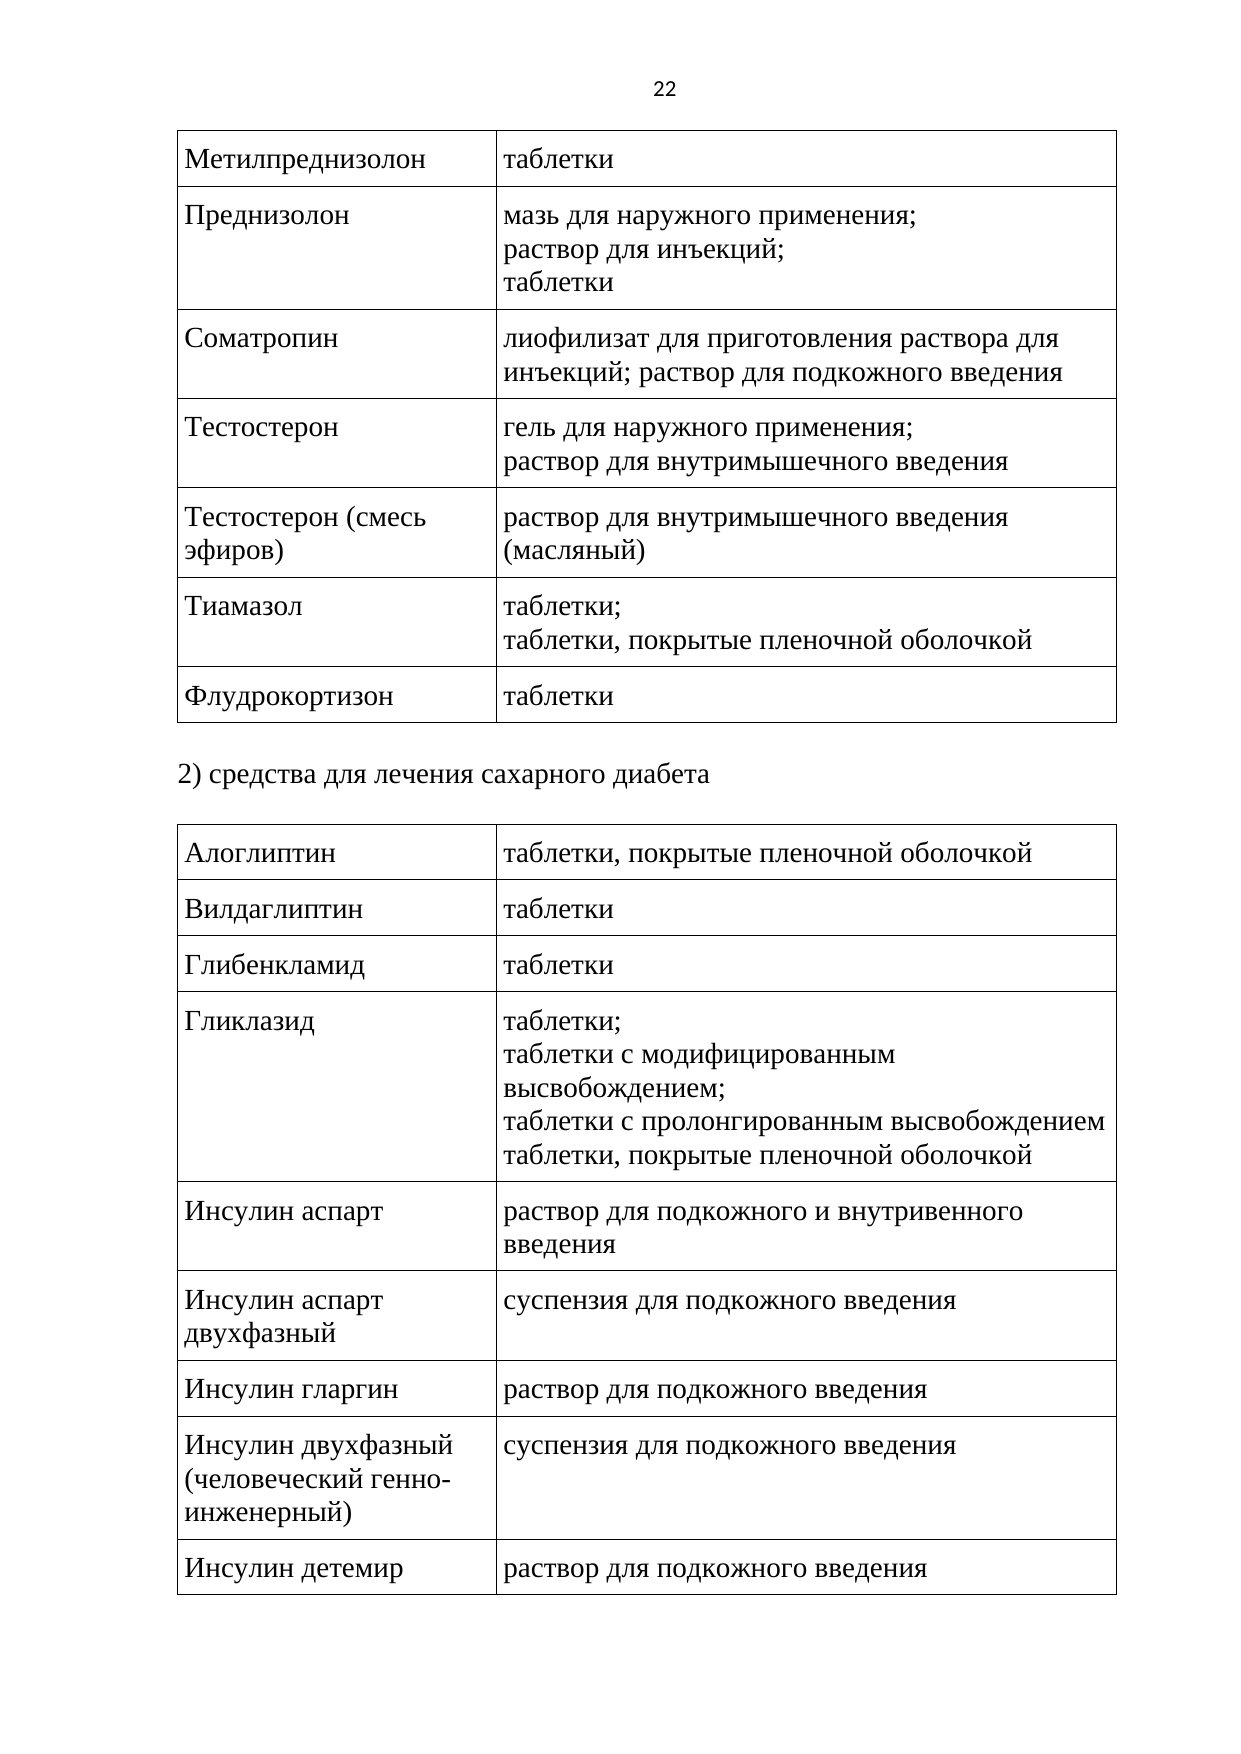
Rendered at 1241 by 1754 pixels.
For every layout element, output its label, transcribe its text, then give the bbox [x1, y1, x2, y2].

text 2) средства для лечения сахарного диабета [177, 756, 1152, 790]
table_cell Вилдаглиптин [178, 880, 496, 935]
table_cell Соматропин [178, 310, 496, 398]
table_cell суспензия для подкожного введения [497, 1271, 1116, 1360]
table_header Алоглиптин [178, 825, 496, 879]
table_cell Глибенкламид [178, 936, 496, 991]
table_cell таблетки [497, 667, 1116, 722]
table_cell Инсулин аспарт [178, 1182, 496, 1270]
table_cell Инсулин двухфазный (человеческий генно-инженерный) [178, 1417, 496, 1538]
table_cell раствор для подкожного введения [497, 1540, 1116, 1594]
table_cell Преднизолон [178, 187, 496, 308]
table_cell гель для наружного применения; раствор для внутримышечного введения [497, 399, 1116, 487]
table_cell раствор для подкожного и внутривенного введения [497, 1182, 1116, 1270]
table_cell таблетки [497, 131, 1116, 186]
table_cell Флудрокортизон [178, 667, 496, 722]
table_cell Тестостерон (смесь эфиров) [178, 488, 496, 577]
table_cell Инсулин аспарт двухфазный [178, 1271, 496, 1360]
table_cell Тиамазол [178, 578, 496, 666]
table_cell мазь для наружного применения; раствор для инъекций; таблетки [497, 187, 1116, 308]
table_cell Инсулин гларгин [178, 1361, 496, 1416]
table_cell Гликлазид [178, 992, 496, 1181]
table_cell таблетки; таблетки с модифицированным высвобождением; таблетки с пролонгированным высвобождением таблетки, покрытые пленочной оболочкой [497, 992, 1116, 1181]
table_cell таблетки [497, 880, 1116, 935]
table_cell лиофилизат для приготовления раствора для инъекций; раствор для подкожного введения [497, 310, 1116, 398]
table_cell Тестостерон [178, 399, 496, 487]
table_cell Инсулин детемир [178, 1540, 496, 1594]
table_header таблетки, покрытые пленочной оболочкой [497, 825, 1116, 879]
table_cell раствор для внутримышечного введения (масляный) [497, 488, 1116, 577]
table_cell таблетки; таблетки, покрытые пленочной оболочкой [497, 578, 1116, 666]
table_cell Метилпреднизолон [178, 131, 496, 186]
table_cell раствор для подкожного введения [497, 1361, 1116, 1416]
table_cell таблетки [497, 936, 1116, 991]
table_cell суспензия для подкожного введения [497, 1417, 1116, 1538]
